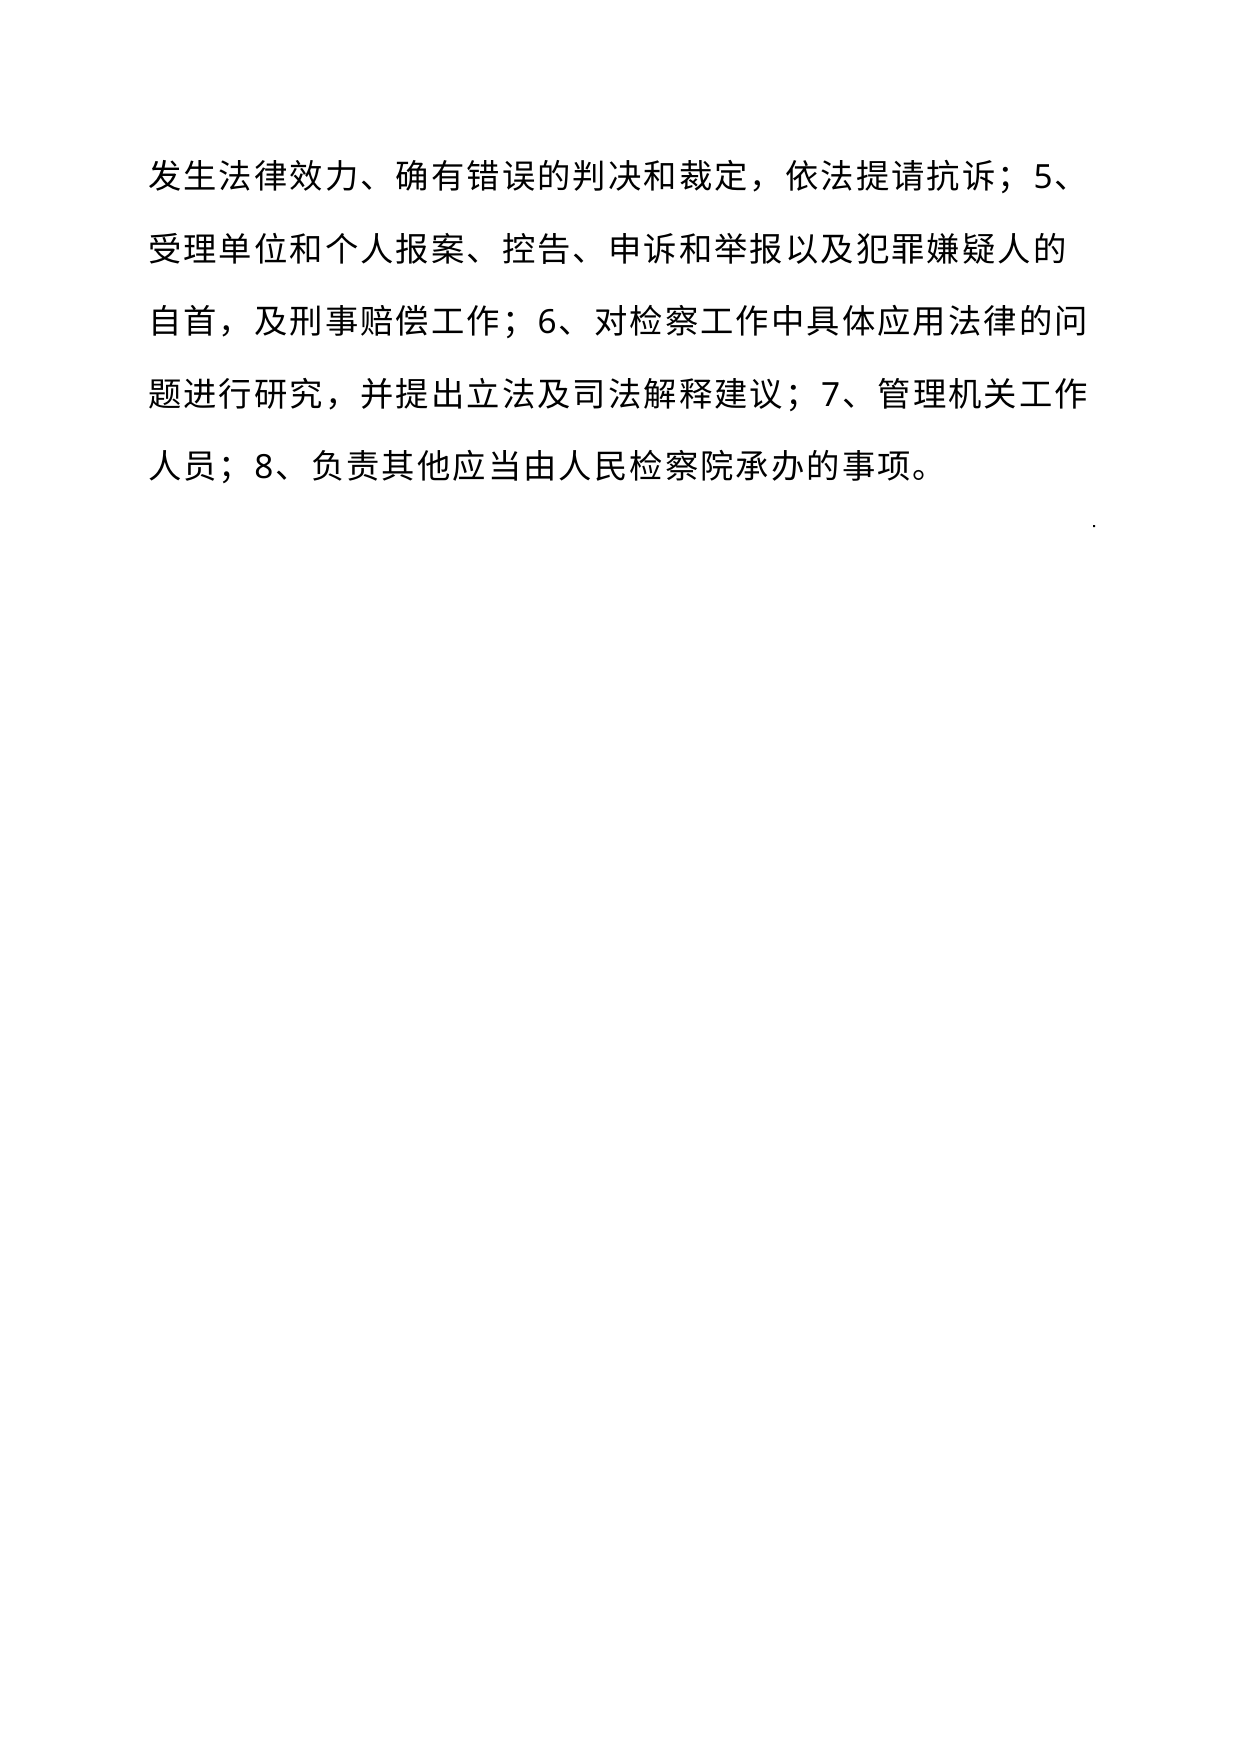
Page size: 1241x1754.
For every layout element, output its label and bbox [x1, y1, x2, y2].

text [148, 150, 1094, 488]
